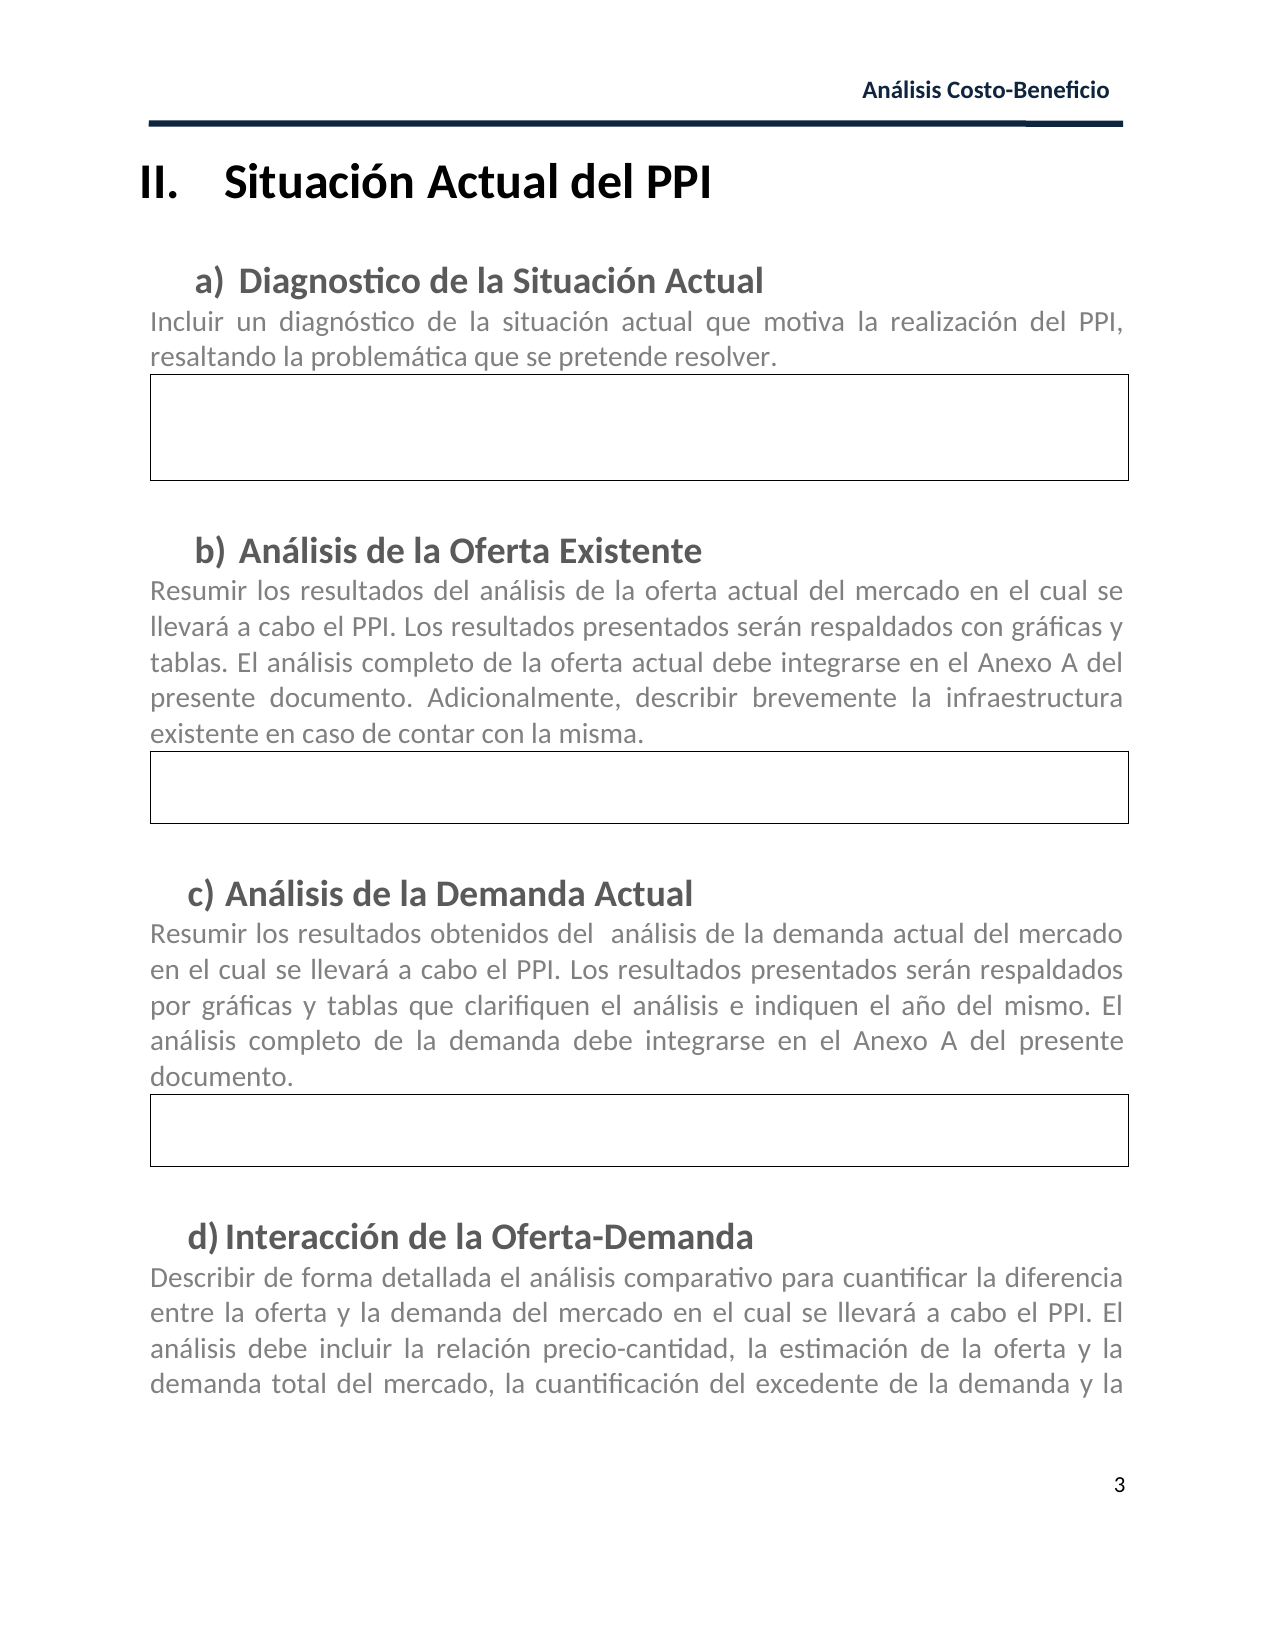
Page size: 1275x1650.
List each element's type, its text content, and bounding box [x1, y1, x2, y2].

text Resumir los resultados obtenidos del análisis de la demanda actual del mercado en el cual se llevará a cabo el PPI. Los resultados presentados serán respaldados por gráficas y tablas que clarifiquen el análisis e indiquen el año del mismo. El análisis completo de la demanda debe integrarse en el Anexo A del presente documento. [150, 916, 1125, 1094]
table_header [151, 752, 1128, 823]
subtitle Diagnostico de la Situación Actual [194, 257, 1125, 303]
table_header [151, 1095, 1128, 1166]
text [150, 1259, 1125, 1401]
text Resumir los resultados del análisis de la oferta actual del mercado en el cual se llevará a cabo el PPI. Los resultados presentados serán respaldados con gráficas y tablas. El análisis completo de la oferta actual debe integrarse en el Anexo A del presente documento. Adicionalmente, describir brevemente la infraestructura existente en caso de contar con la misma. [150, 572, 1125, 751]
subtitle Análisis de la Demanda Actual [187, 870, 1125, 916]
subtitle Interacción de la Oferta-Demanda [187, 1213, 1125, 1259]
subtitle Análisis de la Oferta Existente [194, 527, 1125, 572]
list Situación Actual del PPI [179, 150, 1125, 211]
table_header [151, 375, 1128, 480]
subtitle Incluir un diagnóstico de la situación actual que motiva la realización del PPI, resaltando la problemática que se pretende resolver. [150, 303, 1125, 374]
